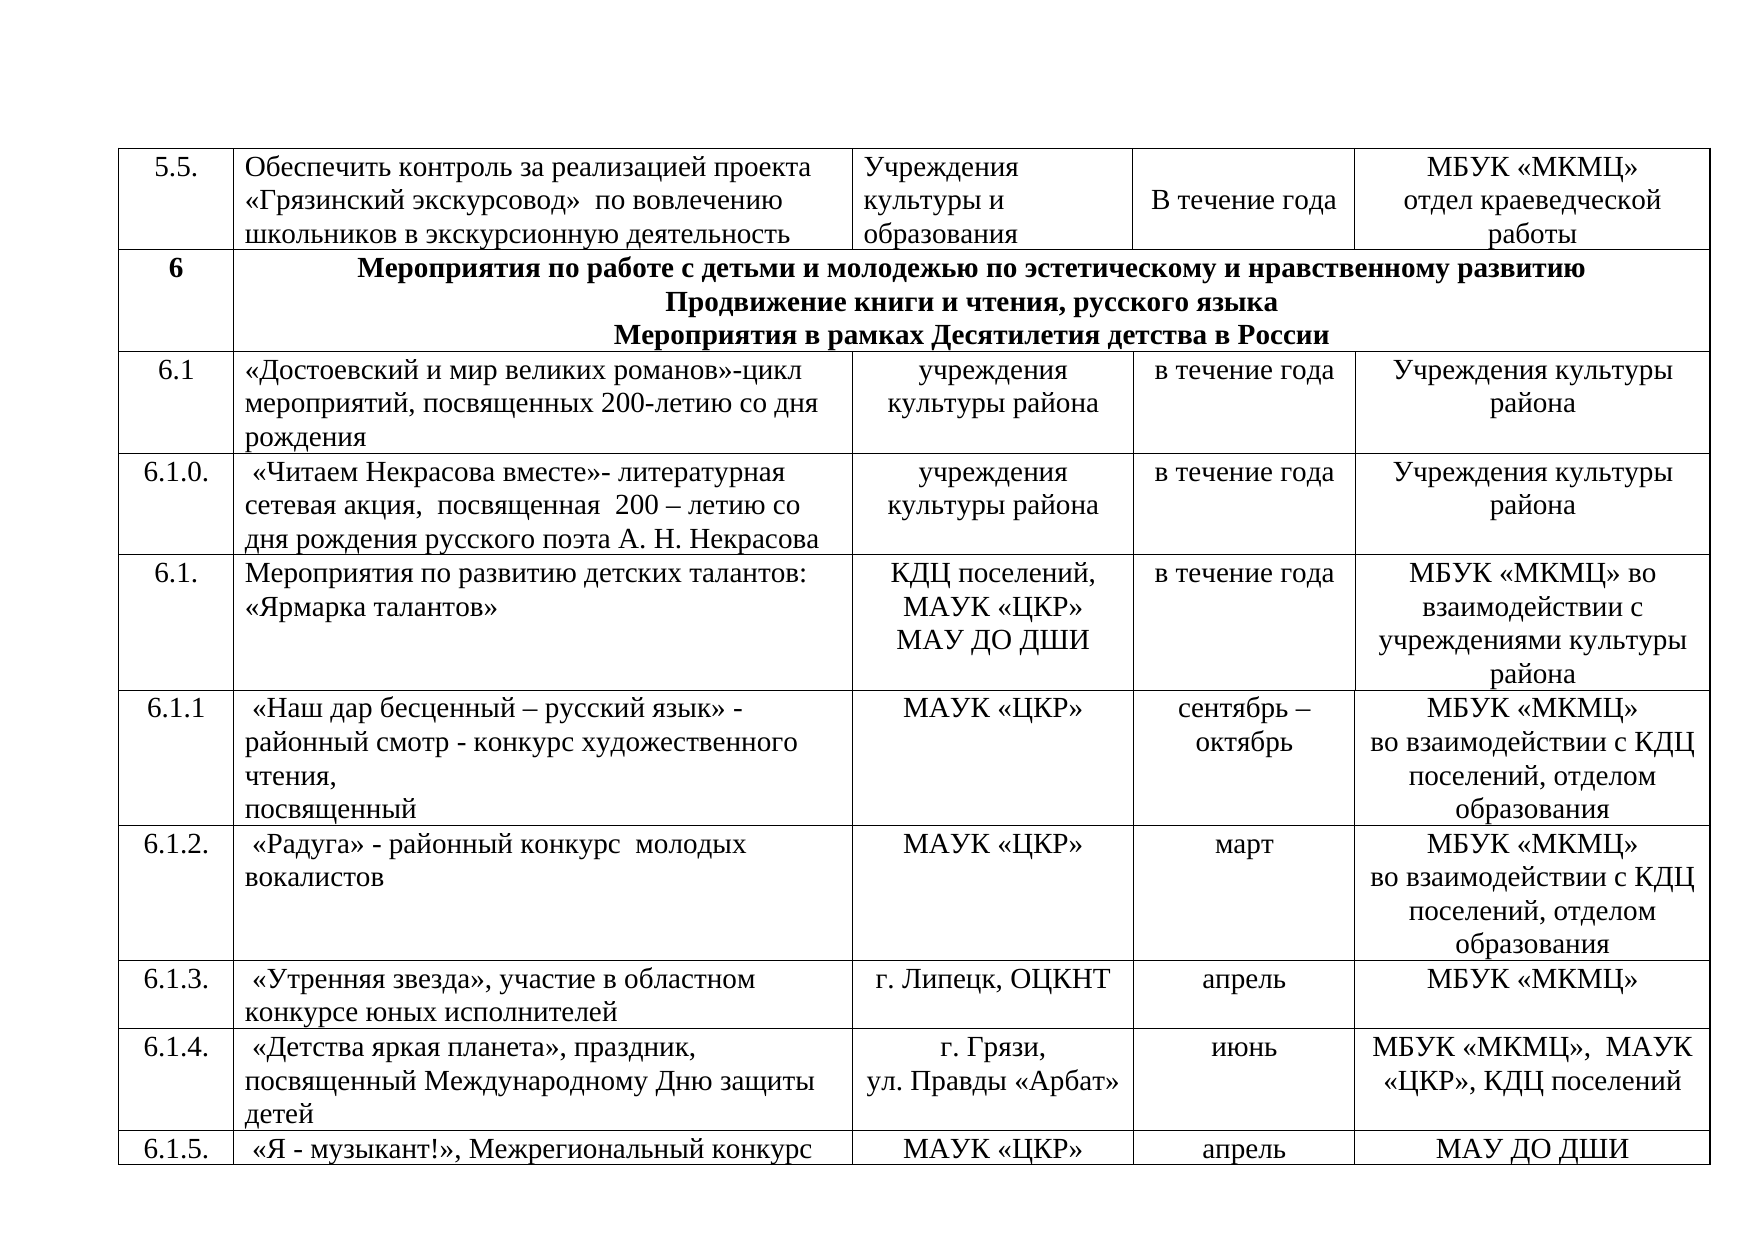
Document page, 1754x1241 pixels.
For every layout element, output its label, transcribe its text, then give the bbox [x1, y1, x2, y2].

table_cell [853, 1131, 1133, 1164]
table_cell г. Грязи, ул. Правды «Арбат» [853, 1029, 1133, 1130]
table_cell КДЦ поселений, МАУК «ЦКР» МАУ ДО ДШИ [853, 555, 1133, 689]
table_cell 6.1.3. [119, 961, 233, 1028]
table_cell сентябрь – октябрь [1134, 691, 1354, 825]
table_cell МАУ ДО ДШИ [1355, 1131, 1709, 1164]
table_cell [234, 1131, 852, 1164]
table_cell МАУК «ЦКР» [853, 691, 1133, 825]
table_cell 6.1.2. [119, 826, 233, 960]
table_cell учреждения культуры района [853, 454, 1133, 554]
table_cell в течение года [1134, 555, 1355, 689]
table_cell учреждения культуры района [853, 352, 1133, 453]
table_cell В течение года [1133, 149, 1354, 249]
table_cell 5.5. [119, 149, 233, 249]
table_cell «Достоевский и мир великих романов»-цикл мероприятий, посвященных 200-летию со дня рождения [234, 352, 852, 453]
table_cell г. Липецк, ОЦКНТ [853, 961, 1133, 1028]
table_cell «Радуга» - районный конкурс молодых вокалистов [234, 826, 852, 960]
table_cell 6.1.5. [119, 1131, 233, 1164]
table_cell «Утренняя звезда», участие в областном конкурсе юных исполнителей [234, 961, 852, 1028]
table_cell МБУК «МКМЦ» отдел краеведческой работы [1355, 149, 1709, 249]
table_cell в течение года [1134, 352, 1355, 453]
table_cell 6 [119, 250, 233, 351]
table_cell июнь [1134, 1029, 1354, 1130]
table_cell 6.1.1 [119, 691, 233, 825]
table_cell МБУК «МКМЦ» во взаимодействии с КДЦ поселений, отделом образования [1355, 826, 1709, 960]
table_cell Мероприятия по работе с детьми и молодежью по эстетическому и нравственному развитию Продвижение книги и чтения, русского языка Мероприятия в рамках Десятилетия детства в России [234, 250, 1709, 351]
table_cell «Читаем Некрасова вместе»- литературная сетевая акция, посвященная 200 – летию со дня рождения русского поэта А. Н. Некрасова [234, 454, 852, 554]
table_cell Мероприятия по развитию детских талантов: «Ярмарка талантов» [234, 555, 852, 689]
table_cell в течение года [1134, 454, 1355, 554]
table_cell Учреждения культуры района [1356, 454, 1709, 554]
table_cell Учреждения культуры района [1356, 352, 1709, 453]
table_cell МБУК «МКМЦ», МАУК «ЦКР», КДЦ поселений [1355, 1029, 1709, 1130]
table_cell 6.1.4. [119, 1029, 233, 1130]
table_cell «Наш дар бесценный – русский язык» - районный смотр - конкурс художественного чтения, посвященный [234, 691, 852, 825]
table_cell «Детства яркая планета», праздник, посвященный Международному Дню защиты детей [234, 1029, 852, 1130]
table_cell март [1134, 826, 1354, 960]
table_cell Учреждения культуры и образования [853, 149, 1132, 249]
table_cell МБУК «МКМЦ» во взаимодействии с учреждениями культуры района [1356, 555, 1709, 689]
table_cell МАУК «ЦКР» [853, 826, 1133, 960]
table_cell МБУК «МКМЦ» во взаимодействии с КДЦ поселений, отделом образования [1355, 691, 1709, 825]
table_cell апрель [1134, 961, 1354, 1028]
table_cell 6.1 [119, 352, 233, 453]
table_cell 6.1.0. [119, 454, 233, 554]
table_cell апрель [1134, 1131, 1354, 1164]
table_cell Обеспечить контроль за реализацией проекта «Грязинский экскурсовод» по вовлечению школьников в экскурсионную деятельность [234, 149, 852, 249]
table_cell МБУК «МКМЦ» [1355, 961, 1709, 1028]
table_cell 6.1. [119, 555, 233, 689]
